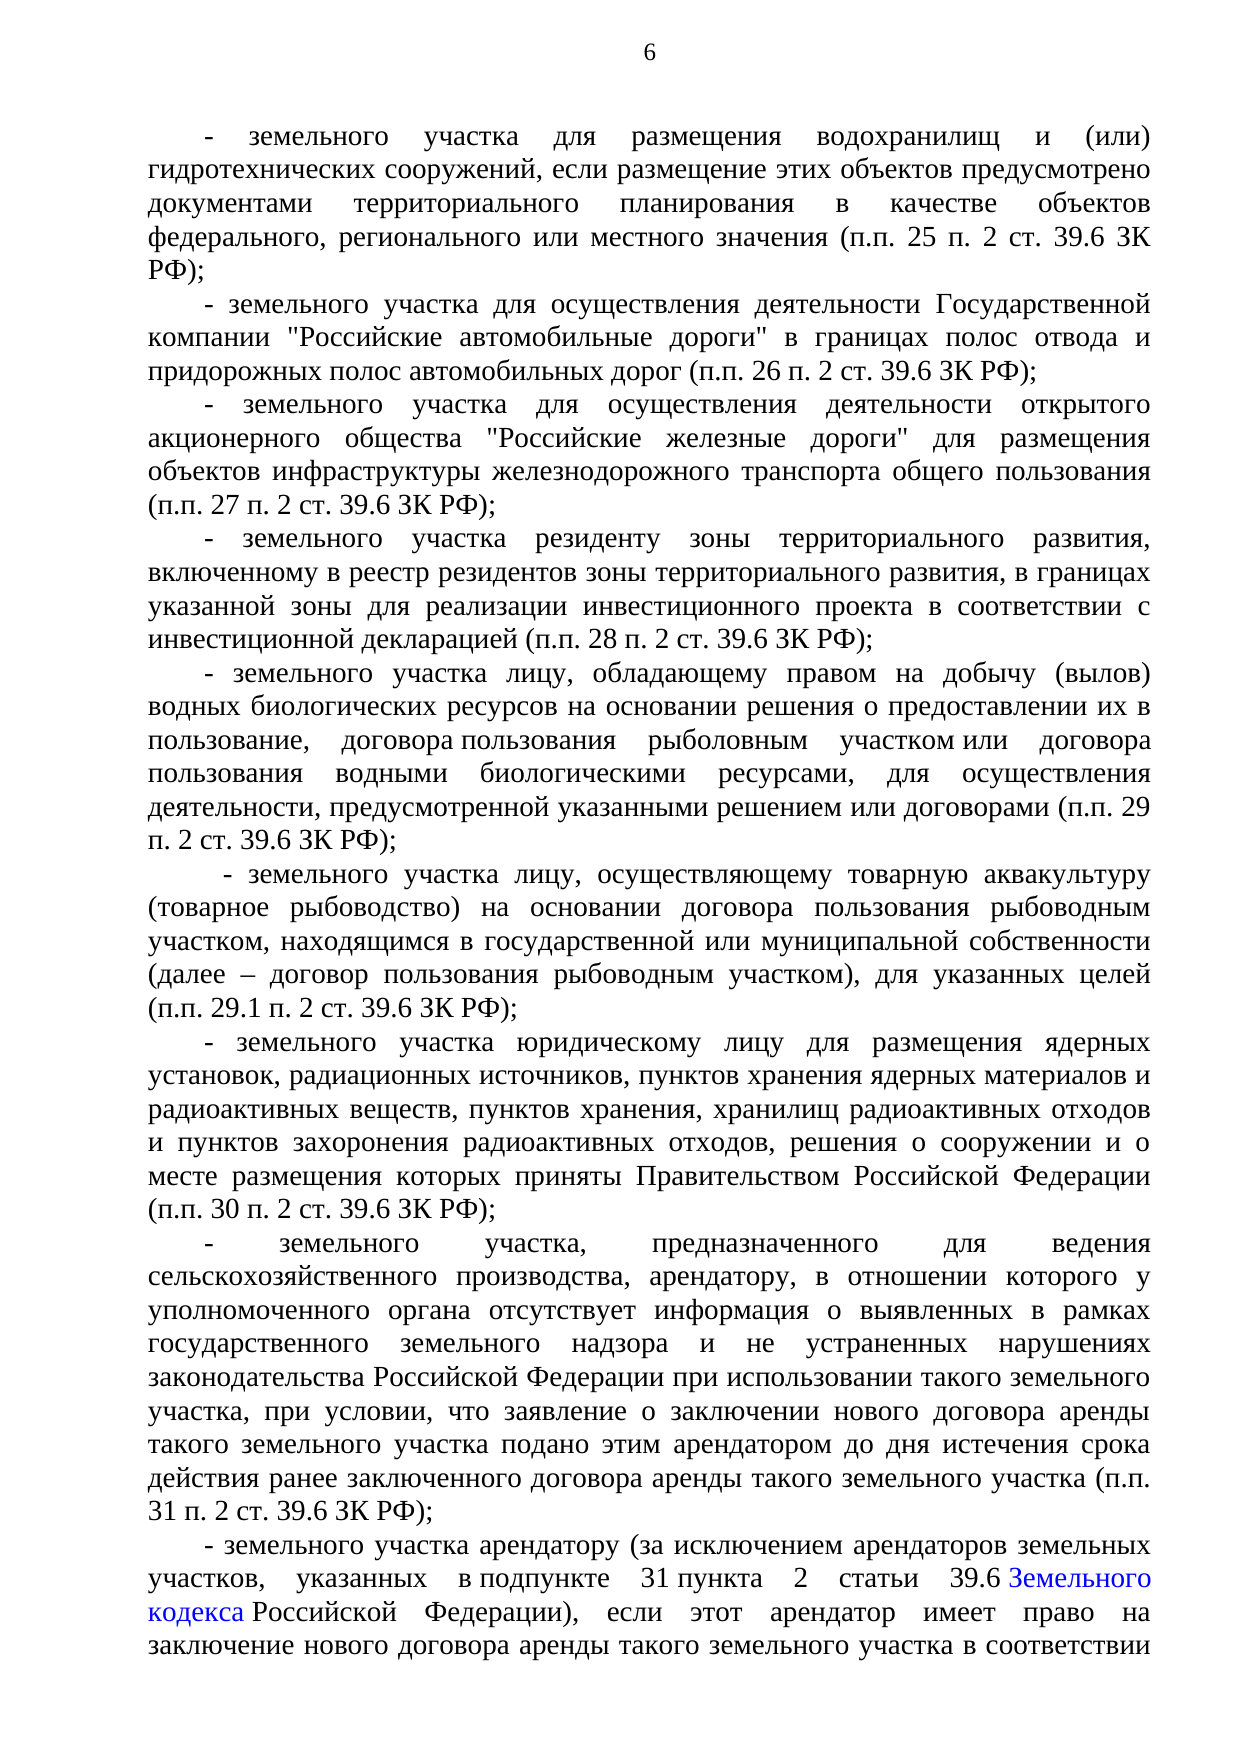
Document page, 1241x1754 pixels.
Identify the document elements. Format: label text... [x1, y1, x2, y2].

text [148, 1527, 1152, 1661]
text - земельного участка лицу, обладающему правом на добычу (вылов) водных биологических ресурсов на основании решения о предоставлении их в пользование, договора пользования рыболовным участком или договора пользования водными биологическими ресурсами, для осуществления деятельности, предусмотренной указанными решением или договорами (п.п. 29 п. 2 ст. 39.6 ЗК РФ); [148, 655, 1152, 856]
text - земельного участка для осуществления деятельности Государственной компании "Российские автомобильные дороги" в границах полос отвода и придорожных полос автомобильных дорог (п.п. 26 п. 2 ст. 39.6 ЗК РФ); [148, 286, 1152, 386]
text - земельного участка резиденту зоны территориального развития, включенному в реестр резидентов зоны территориального развития, в границах указанной зоны для реализации инвестиционного проекта в соответствии с инвестиционной декларацией (п.п. 28 п. 2 ст. 39.6 ЗК РФ); [148, 521, 1152, 655]
text - земельного участка лицу, осуществляющему товарную аквакультуру (товарное рыбоводство) на основании договора пользования рыбоводным участком, находящимся в государственной или муниципальной собственности (далее – договор пользования рыбоводным участком), для указанных целей (п.п. 29.1 п. 2 ст. 39.6 ЗК РФ); [148, 856, 1152, 1024]
text - земельного участка, предназначенного для ведения сельскохозяйственного производства, арендатору, в отношении которого у уполномоченного органа отсутствует информация о выявленных в рамках государственного земельного надзора и не устраненных нарушениях законодательства Российской Федерации при использовании такого земельного участка, при условии, что заявление о заключении нового договора аренды такого земельного участка подано этим арендатором до дня истечения срока действия ранее заключенного договора аренды такого земельного участка (п.п. 31 п. 2 ст. 39.6 ЗК РФ); [148, 1225, 1152, 1527]
text - земельного участка для размещения водохранилищ и (или) гидротехнических сооружений, если размещение этих объектов предусмотрено документами территориального планирования в качестве объектов федерального, регионального или местного значения (п.п. 25 п. 2 ст. 39.6 ЗК РФ); [148, 118, 1152, 286]
text - земельного участка для осуществления деятельности открытого акционерного общества "Российские железные дороги" для размещения объектов инфраструктуры железнодорожного транспорта общего пользования (п.п. 27 п. 2 ст. 39.6 ЗК РФ); [148, 386, 1152, 521]
text - земельного участка юридическому лицу для размещения ядерных установок, радиационных источников, пунктов хранения ядерных материалов и радиоактивных веществ, пунктов хранения, хранилищ радиоактивных отходов и пунктов захоронения радиоактивных отходов, решения о сооружении и о месте размещения которых приняты Правительством Российской Федерации (п.п. 30 п. 2 ст. 39.6 ЗК РФ); [148, 1024, 1152, 1225]
